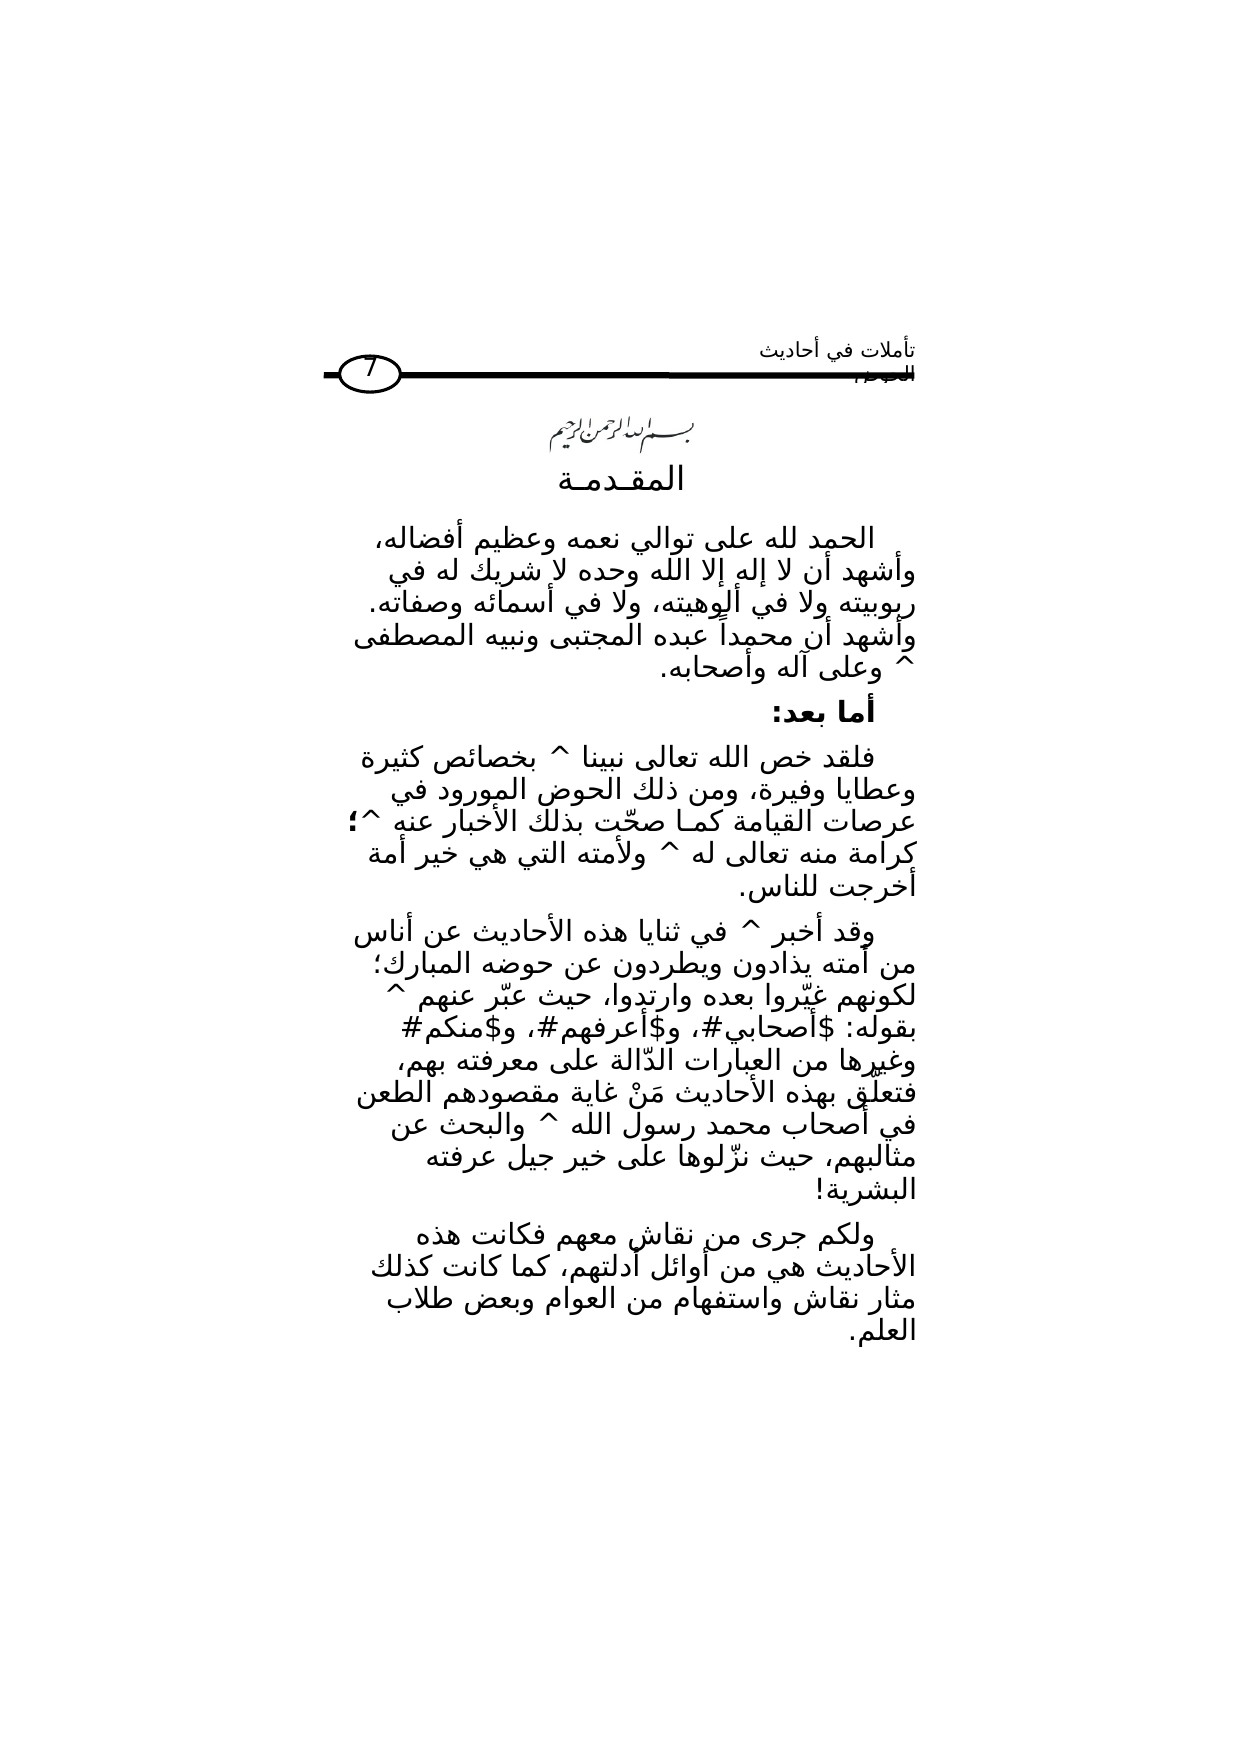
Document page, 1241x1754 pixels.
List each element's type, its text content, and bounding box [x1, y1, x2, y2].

text فلقد خص الله تعالى نبينا ^ بخصائص كثيرة وعطايا وفيرة، ومن ذلك الحوض المورود في عرصات القيامة كمـا صحّت بذلك الأخبار عنه ^؛ كرامة منه تعالى له ^ ولأمته التي هي خير أمة أخرجت للناس. [325, 742, 917, 903]
text المقـدمـة [325, 461, 917, 498]
text الحمد لله على توالي نعمه وعظيم أفضاله، وأشهد أن لا إله إلا الله وحده لا شريك له في ربوبيته ولا في ألوهيته، ولا في أسمائه وصفاته. وأشهد أن محمداً عبده المجتبى ونبيه المصطفى ^ وعلى آله وأصحابه. [325, 523, 917, 684]
text وقد أخبر ^ في ثنايا هذه الأحاديث عن أناس من أمته يذادون ويطردون عن حوضه المبارك؛ لكونهم غيّروا بعده وارتدوا، حيث عبّر عنهم ^ بقوله: $أصحابي#، و$أعرفهم#، و$منكم# وغيرها من العبارات الدّالة على معرفته بهم، فتعلّق بهذه الأحاديث مَنْ غاية مقصودهم الطعن في أصحاب محمد رسول الله ^ والبحث عن مثالبهم، حيث نزّلوها على خير جيل عرفته البشرية! [325, 915, 917, 1206]
text أما بعد: [325, 697, 917, 729]
picture [549, 416, 694, 454]
text ولكم جرى من نقاش معهم فكانت هذه الأحاديث هي من أوائل أدلتهم، كما كانت كذلك مثار نقاش واستفهام من العوام وبعض طلاب العلم. [325, 1218, 917, 1347]
